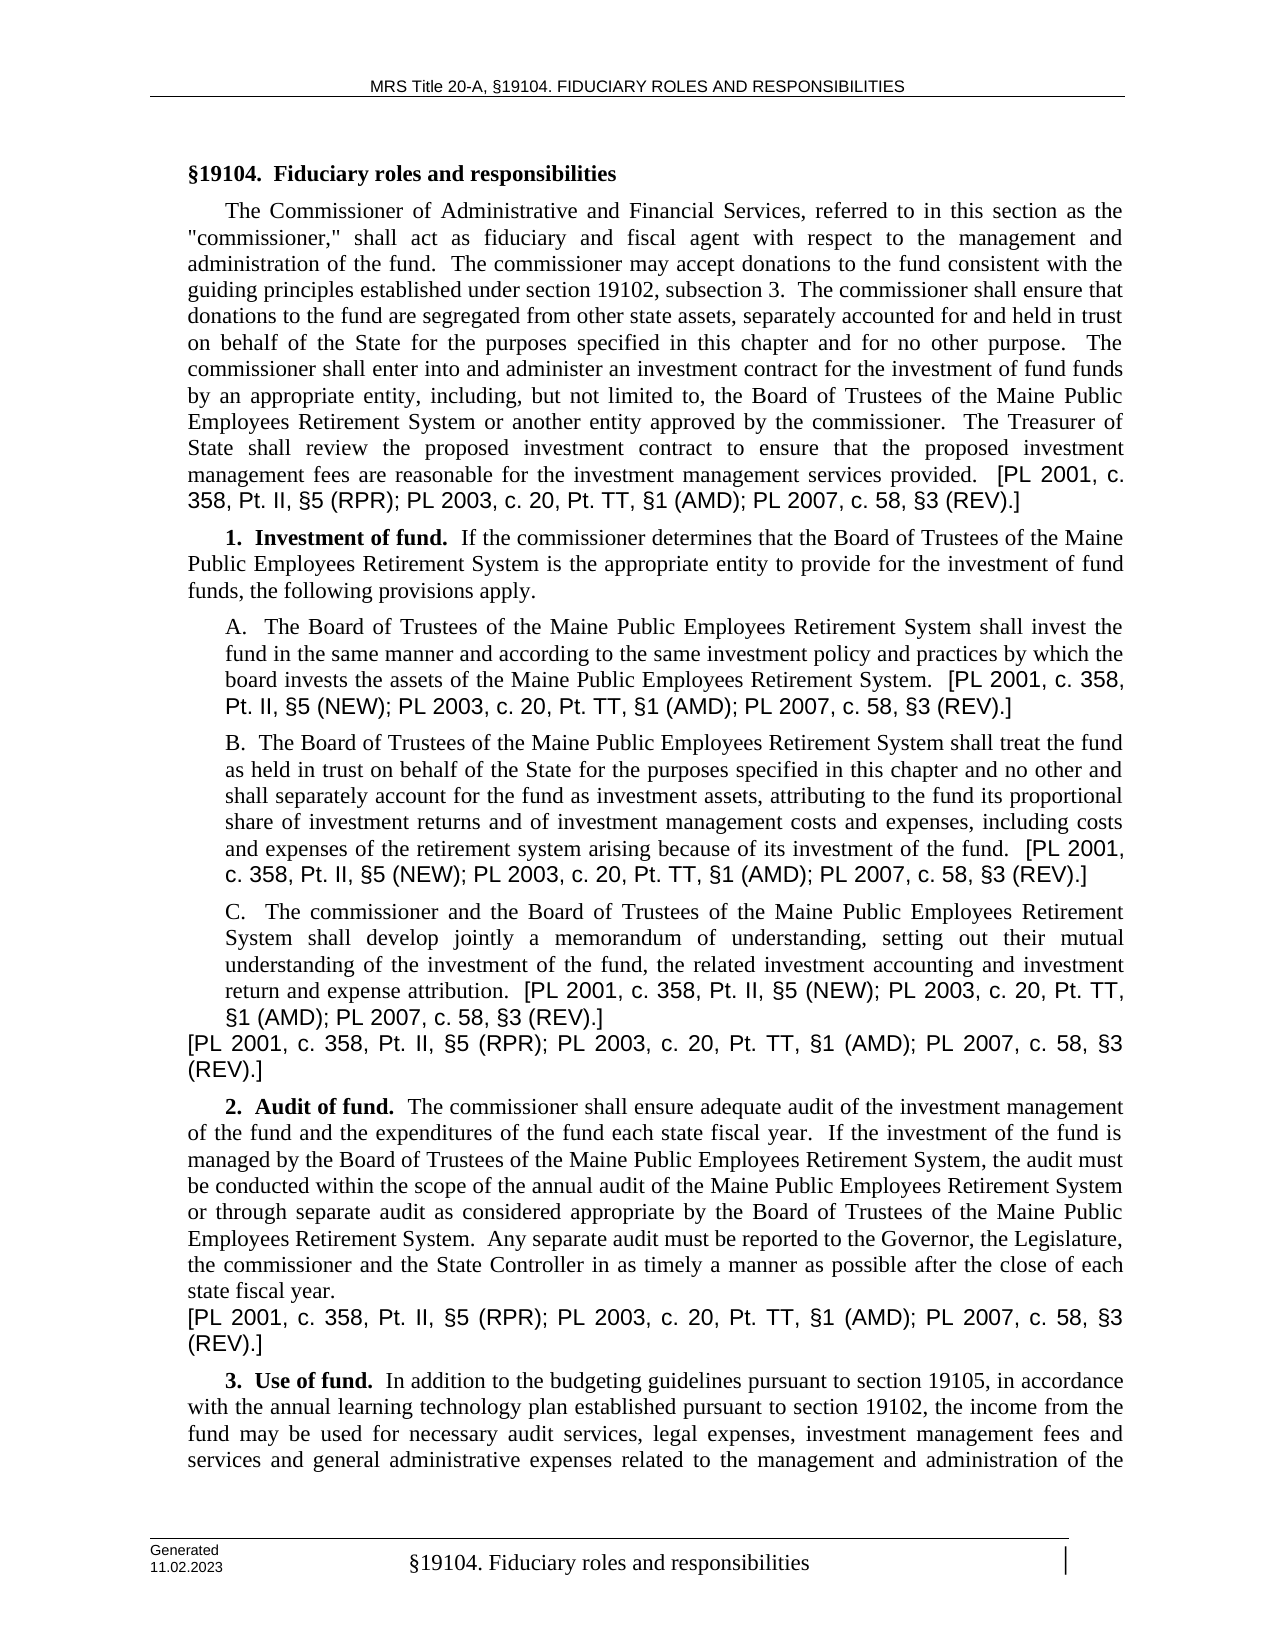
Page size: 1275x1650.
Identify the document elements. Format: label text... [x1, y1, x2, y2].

text 1. Investment of fund. If the commissioner determines that the Board of Trustees of the Maine Public Employees Retirement System is the appropriate entity to provide for the investment of fund funds, the following provisions apply. [187, 524, 1125, 603]
text [PL 2001, c. 358, Pt. II, §5 (RPR); PL 2003, c. 20, Pt. TT, §1 (AMD); PL 2007, c. 58, §3 (REV).] [187, 1304, 1125, 1357]
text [187, 1367, 1125, 1472]
text B. The Board of Trustees of the Maine Public Employees Retirement System shall treat the fund as held in trust on behalf of the State for the purposes specified in this chapter and no other and shall separately account for the fund as investment assets, attributing to the fund its proportional share of investment returns and of investment management costs and expenses, including costs and expenses of the retirement system arising because of its investment of the fund. [PL 2001, c. 358, Pt. II, §5 (NEW); PL 2003, c. 20, Pt. TT, §1 (AMD); PL 2007, c. 58, §3 (REV).] [225, 729, 1125, 888]
text A. The Board of Trustees of the Maine Public Employees Retirement System shall invest the fund in the same manner and according to the same investment policy and practices by which the board invests the assets of the Maine Public Employees Retirement System. [PL 2001, c. 358, Pt. II, §5 (NEW); PL 2003, c. 20, Pt. TT, §1 (AMD); PL 2007, c. 58, §3 (REV).] [225, 613, 1125, 719]
text [PL 2001, c. 358, Pt. II, §5 (RPR); PL 2003, c. 20, Pt. TT, §1 (AMD); PL 2007, c. 58, §3 (REV).] [187, 1030, 1125, 1083]
text 2. Audit of fund. The commissioner shall ensure adequate audit of the investment management of the fund and the expenditures of the fund each state fiscal year. If the investment of the fund is managed by the Board of Trustees of the Maine Public Employees Retirement System, the audit must be conducted within the scope of the annual audit of the Maine Public Employees Retirement System or through separate audit as considered appropriate by the Board of Trustees of the Maine Public Employees Retirement System. Any separate audit must be reported to the Governor, the Legislature, the commissioner and the State Controller in as timely a manner as possible after the close of each state fiscal year. [187, 1093, 1125, 1304]
text C. The commissioner and the Board of Trustees of the Maine Public Employees Retirement System shall develop jointly a memorandum of understanding, setting out their mutual understanding of the investment of the fund, the related investment accounting and investment return and expense attribution. [PL 2001, c. 358, Pt. II, §5 (NEW); PL 2003, c. 20, Pt. TT, §1 (AMD); PL 2007, c. 58, §3 (REV).] [225, 898, 1125, 1030]
text The Commissioner of Administrative and Financial Services, referred to in this section as the "commissioner," shall act as fiduciary and fiscal agent with respect to the management and administration of the fund. The commissioner may accept donations to the fund consistent with the guiding principles established under section 19102, subsection 3. The commissioner shall ensure that donations to the fund are segregated from other state assets, separately accounted for and held in trust on behalf of the State for the purposes specified in this chapter and for no other purpose. The commissioner shall enter into and administer an investment contract for the investment of fund funds by an appropriate entity, including, but not limited to, the Board of Trustees of the Maine Public Employees Retirement System or another entity approved by the commissioner. The Treasurer of State shall review the proposed investment contract to ensure that the proposed investment management fees are reasonable for the investment management services provided. [PL 2001, c. 358, Pt. II, §5 (RPR); PL 2003, c. 20, Pt. TT, §1 (AMD); PL 2007, c. 58, §3 (REV).] [187, 197, 1125, 513]
text §19104. Fiduciary roles and responsibilities [187, 160, 1125, 187]
